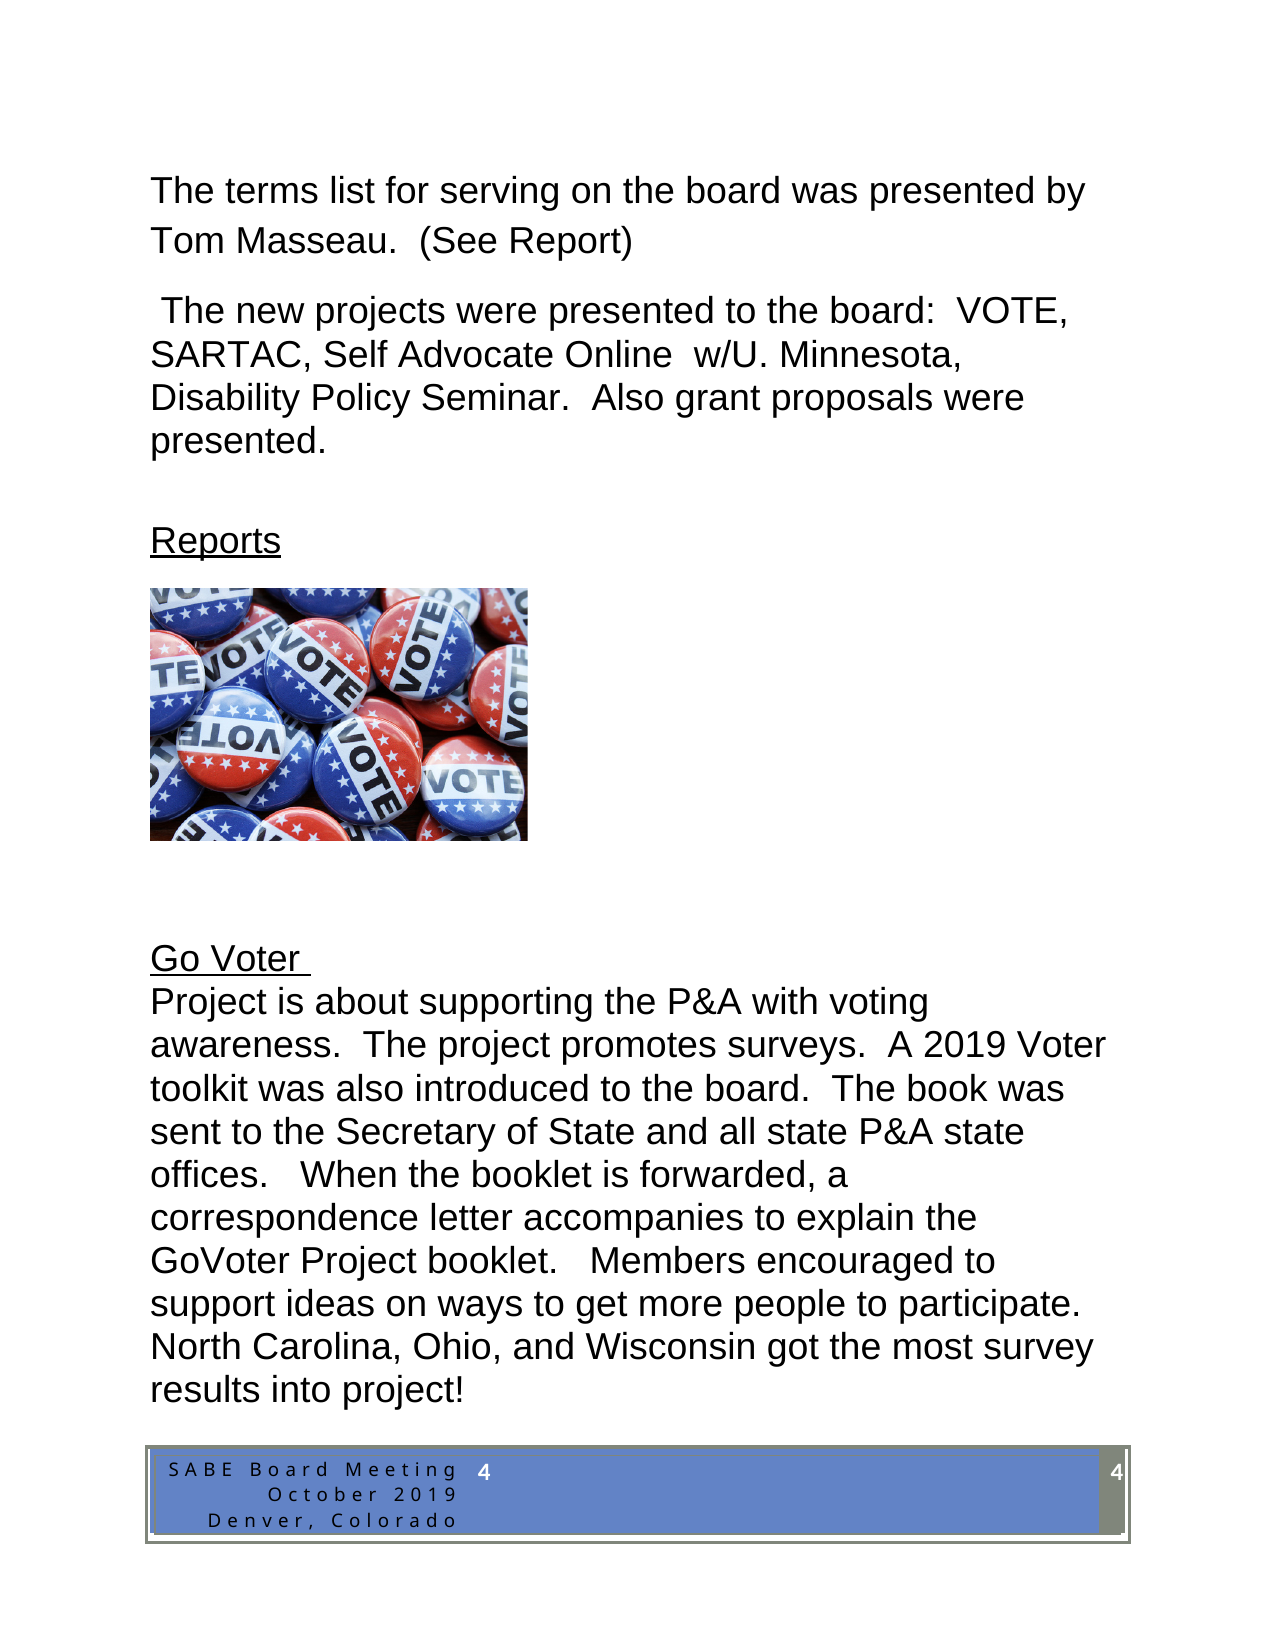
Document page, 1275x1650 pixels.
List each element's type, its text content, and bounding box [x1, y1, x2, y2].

text Reports [150, 518, 1125, 561]
text The new projects were presented to the board: VOTE, SARTAC, Self Advocate Online w/U. Minnesota, [150, 289, 1125, 375]
text Project is about supporting the P&A with voting awareness. The project promotes surveys. A 2019 Voter toolkit was also introduced to the board. The book was sent to the Secretary of State and all state P&A state offices. When the booklet is forwarded, a correspondence letter accompanies to explain the GoVoter Project booklet. Members encouraged to support ideas on ways to get more people to participate. North Carolina, Ohio, and Wisconsin got the most survey results into project! [150, 979, 1125, 1411]
text Go Voter [150, 936, 1125, 979]
text The terms list for serving on the board was presented by Tom Masseau. (See Report) [150, 169, 1125, 261]
text Disability Policy Seminar. Also grant proposals were presented. [150, 375, 1125, 461]
picture [150, 588, 528, 841]
